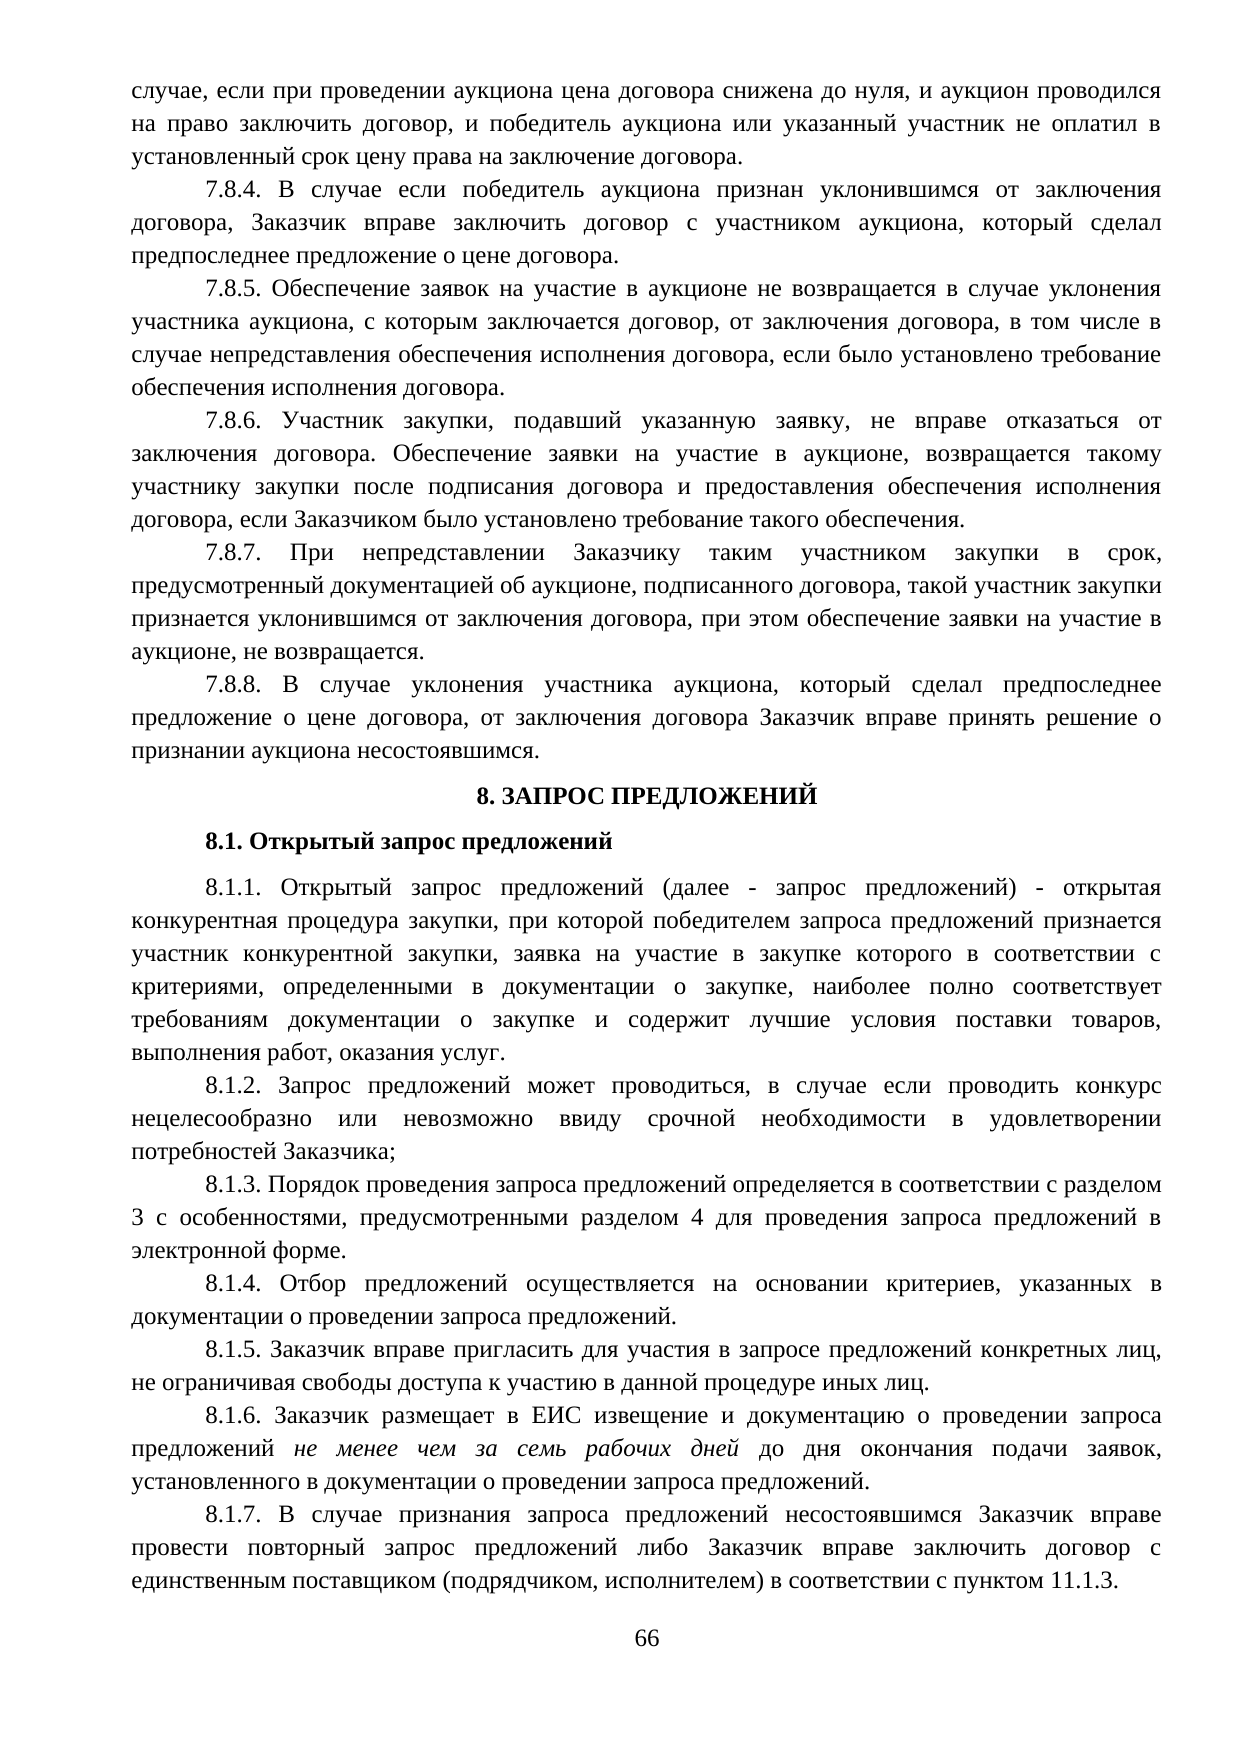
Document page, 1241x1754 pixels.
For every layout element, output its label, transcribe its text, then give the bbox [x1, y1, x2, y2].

text 7.8.4. В случае если победитель аукциона признан уклонившимся от заключения договора, Заказчик вправе заключить договор с участником аукциона, который сделал предпоследнее предложение о цене договора. [131, 174, 1162, 269]
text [131, 75, 1162, 170]
text 8.1.1. Открытый запрос предложений (далее - запрос предложений) - открытая конкурентная процедура закупки, при которой победителем запроса предложений признается участник конкурентной закупки, заявка на участие в закупке которого в соответствии с критериями, определенными в документации о закупке, наиболее полно соответствует требованиям документации о закупке и содержит лучшие условия поставки товаров, выполнения работ, оказания услуг. [131, 872, 1162, 1066]
text 8.1.2. Запрос предложений может проводиться, в случае если проводить конкурс нецелесообразно или невозможно ввиду срочной необходимости в удовлетворении потребностей Заказчика; [131, 1070, 1162, 1165]
text 8.1.3. Порядок проведения запроса предложений определяется в соответствии с разделом 3 с особенностями, предусмотренными разделом 4 для проведения запроса предложений в электронной форме. [131, 1169, 1162, 1264]
text 7.8.7. При непредставлении Заказчику таким участником закупки в срок, предусмотренный документацией об аукционе, подписанного договора, такой участник закупки признается уклонившимся от заключения договора, при этом обеспечение заявки на участие в аукционе, не возвращается. [131, 537, 1162, 665]
text 8.1.4. Отбор предложений осуществляется на основании критериев, указанных в документации о проведении запроса предложений. [131, 1268, 1162, 1330]
text 8.1.5. Заказчик вправе пригласить для участия в запросе предложений конкретных лиц, не ограничивая свободы доступа к участию в данной процедуре иных лиц. [131, 1334, 1162, 1396]
text 8.1.6. Заказчик размещает в ЕИС извещение и документацию о проведении запроса предложений не менее чем за семь рабочих дней до дня окончания подачи заявок, установленного в документации о проведении запроса предложений. [131, 1400, 1162, 1495]
text 7.8.8. В случае уклонения участника аукциона, который сделал предпоследнее предложение о цене договора, от заключения договора Заказчик вправе принять решение о признании аукциона несостоявшимся. [131, 669, 1162, 764]
text 8.1.7. В случае признания запроса предложений несостоявшимся Заказчик вправе провести повторный запрос предложений либо Заказчик вправе заключить договор с единственным поставщиком (подрядчиком, исполнителем) в соответствии с пунктом 11.1.3. [131, 1499, 1162, 1594]
text 8.1. Открытый запрос предложений [131, 826, 1162, 855]
text 7.8.6. Участник закупки, подавший указанную заявку, не вправе отказаться от заключения договора. Обеспечение заявки на участие в аукционе, возвращается такому участнику закупки после подписания договора и предоставления обеспечения исполнения договора, если Заказчиком было установлено требование такого обеспечения. [131, 405, 1162, 533]
text 7.8.5. Обеспечение заявок на участие в аукционе не возвращается в случае уклонения участника аукциона, с которым заключается договор, от заключения договора, в том числе в случае непредставления обеспечения исполнения договора, если было установлено требование обеспечения исполнения договора. [131, 273, 1162, 401]
text 8. ЗАПРОС ПРЕДЛОЖЕНИЙ [131, 781, 1162, 809]
